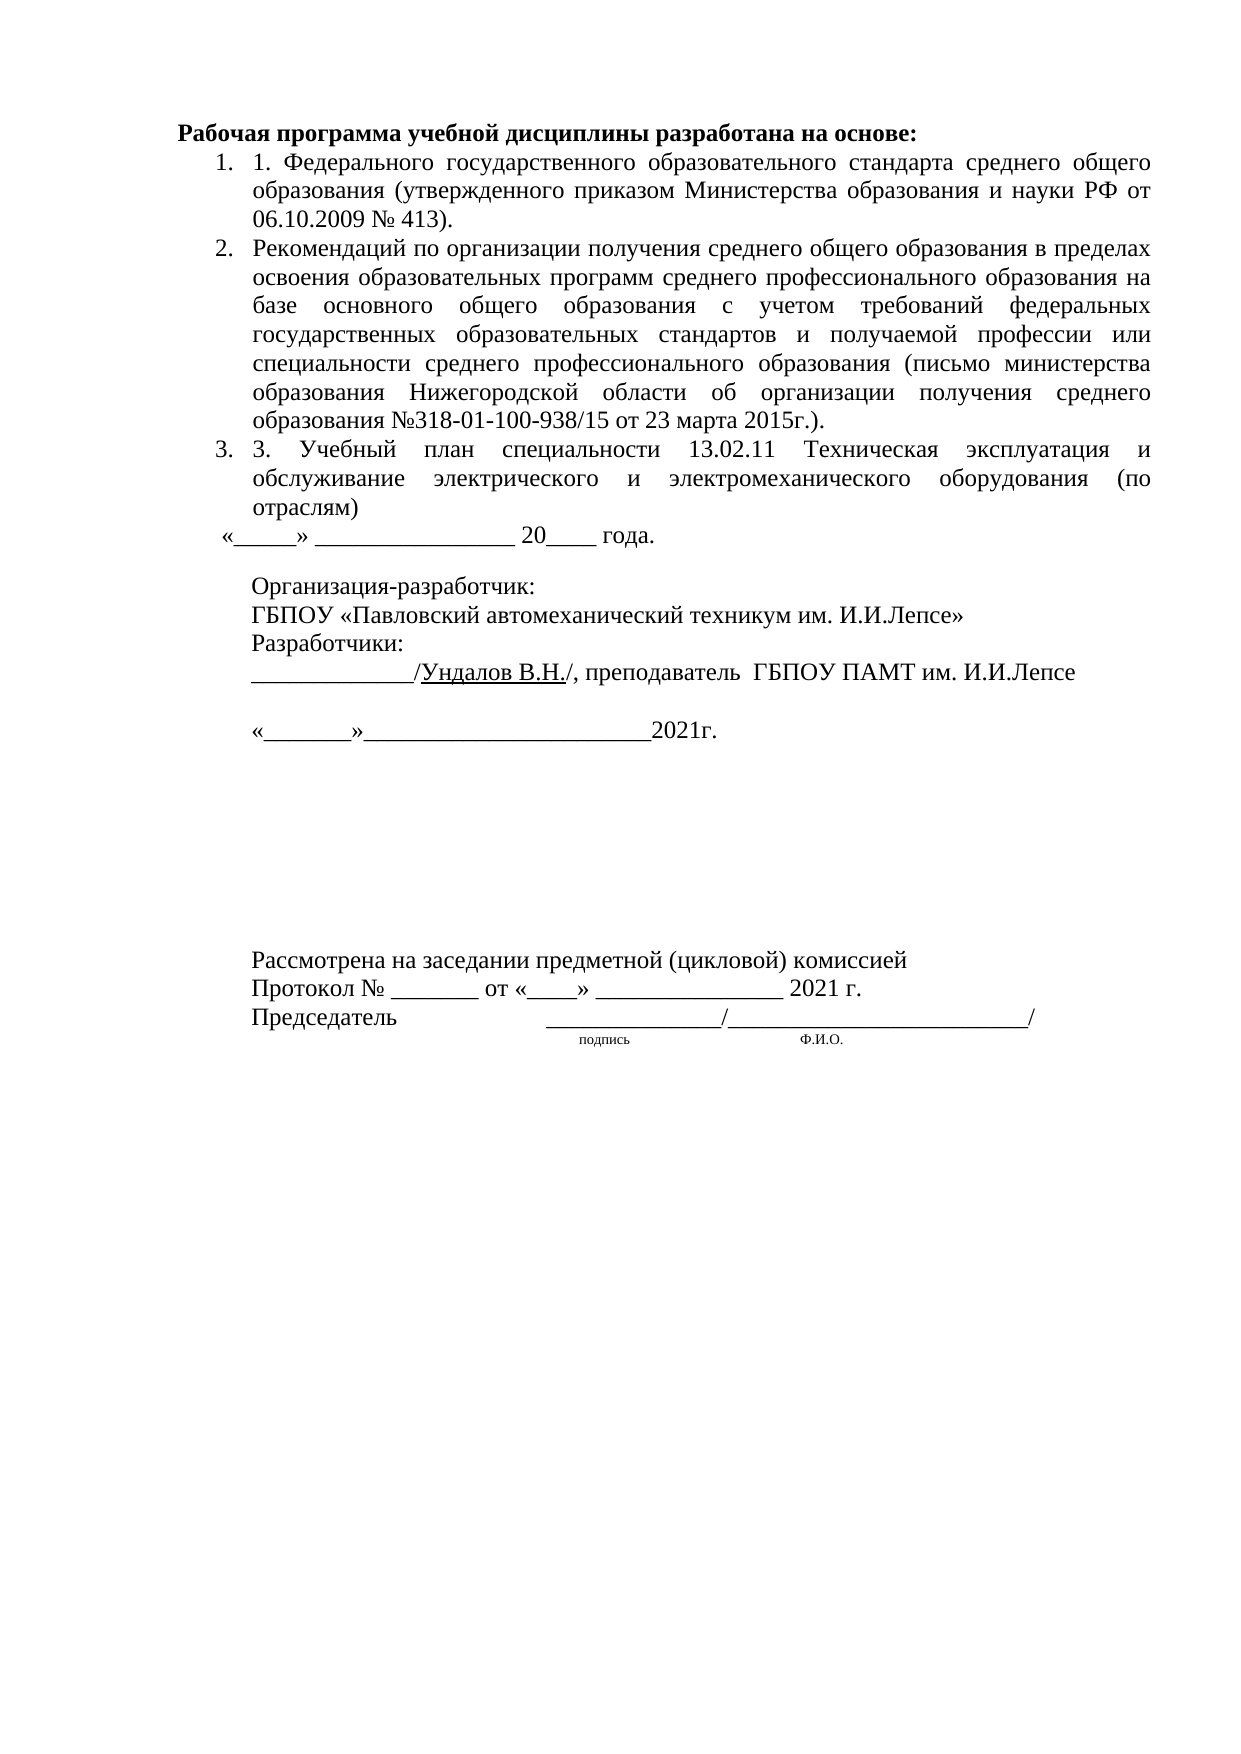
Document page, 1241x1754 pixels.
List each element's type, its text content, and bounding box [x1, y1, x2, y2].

text ГБПОУ «Павловский автомеханический техникум им. И.И.Лепсе» [177, 600, 1152, 628]
list Рекомендаций по организации получения среднего общего образования в пределах освоения образовательных программ среднего профессионального образования на базе основного общего образования с учетом требований федеральных государственных образовательных стандартов и получаемой профессии или специальности среднего профессионального образования (письмо министерства образования Нижегородской области об организации получения среднего образования №318-01-100-938/15 от 23 марта 2015г.). [215, 233, 1152, 434]
text подпись Ф.И.О. [177, 1031, 1171, 1060]
text _____________/Ундалов В.Н./, преподаватель ГБПОУ ПАМТ им. И.И.Лепсе [177, 657, 1152, 686]
subtitle Рассмотрена на заседании предметной (цикловой) комиссией [177, 945, 1152, 973]
text «_______»_______________________2021г. [177, 715, 1171, 743]
text Разработчики: [177, 628, 1152, 657]
text Организация-разработчик: [177, 571, 1152, 600]
list 1. Федерального государственного образовательного стандарта среднего общего образования (утвержденного приказом Министерства образования и науки РФ от 06.10.2009 № 413). [215, 147, 1152, 233]
text Протокол № _______ от «____» _______________ 2021 г. [177, 973, 1152, 1002]
text Рабочая программа учебной дисциплины разработана на основе: [177, 118, 1152, 147]
list 3. Учебный план специальности 13.02.11 Техническая эксплуатация и обслуживание электрического и электромеханического оборудования (по отраслям) [215, 434, 1152, 521]
text «_____» ________________ 20____ года. [215, 521, 1152, 549]
text Председатель ______________/________________________/ [177, 1002, 1152, 1031]
